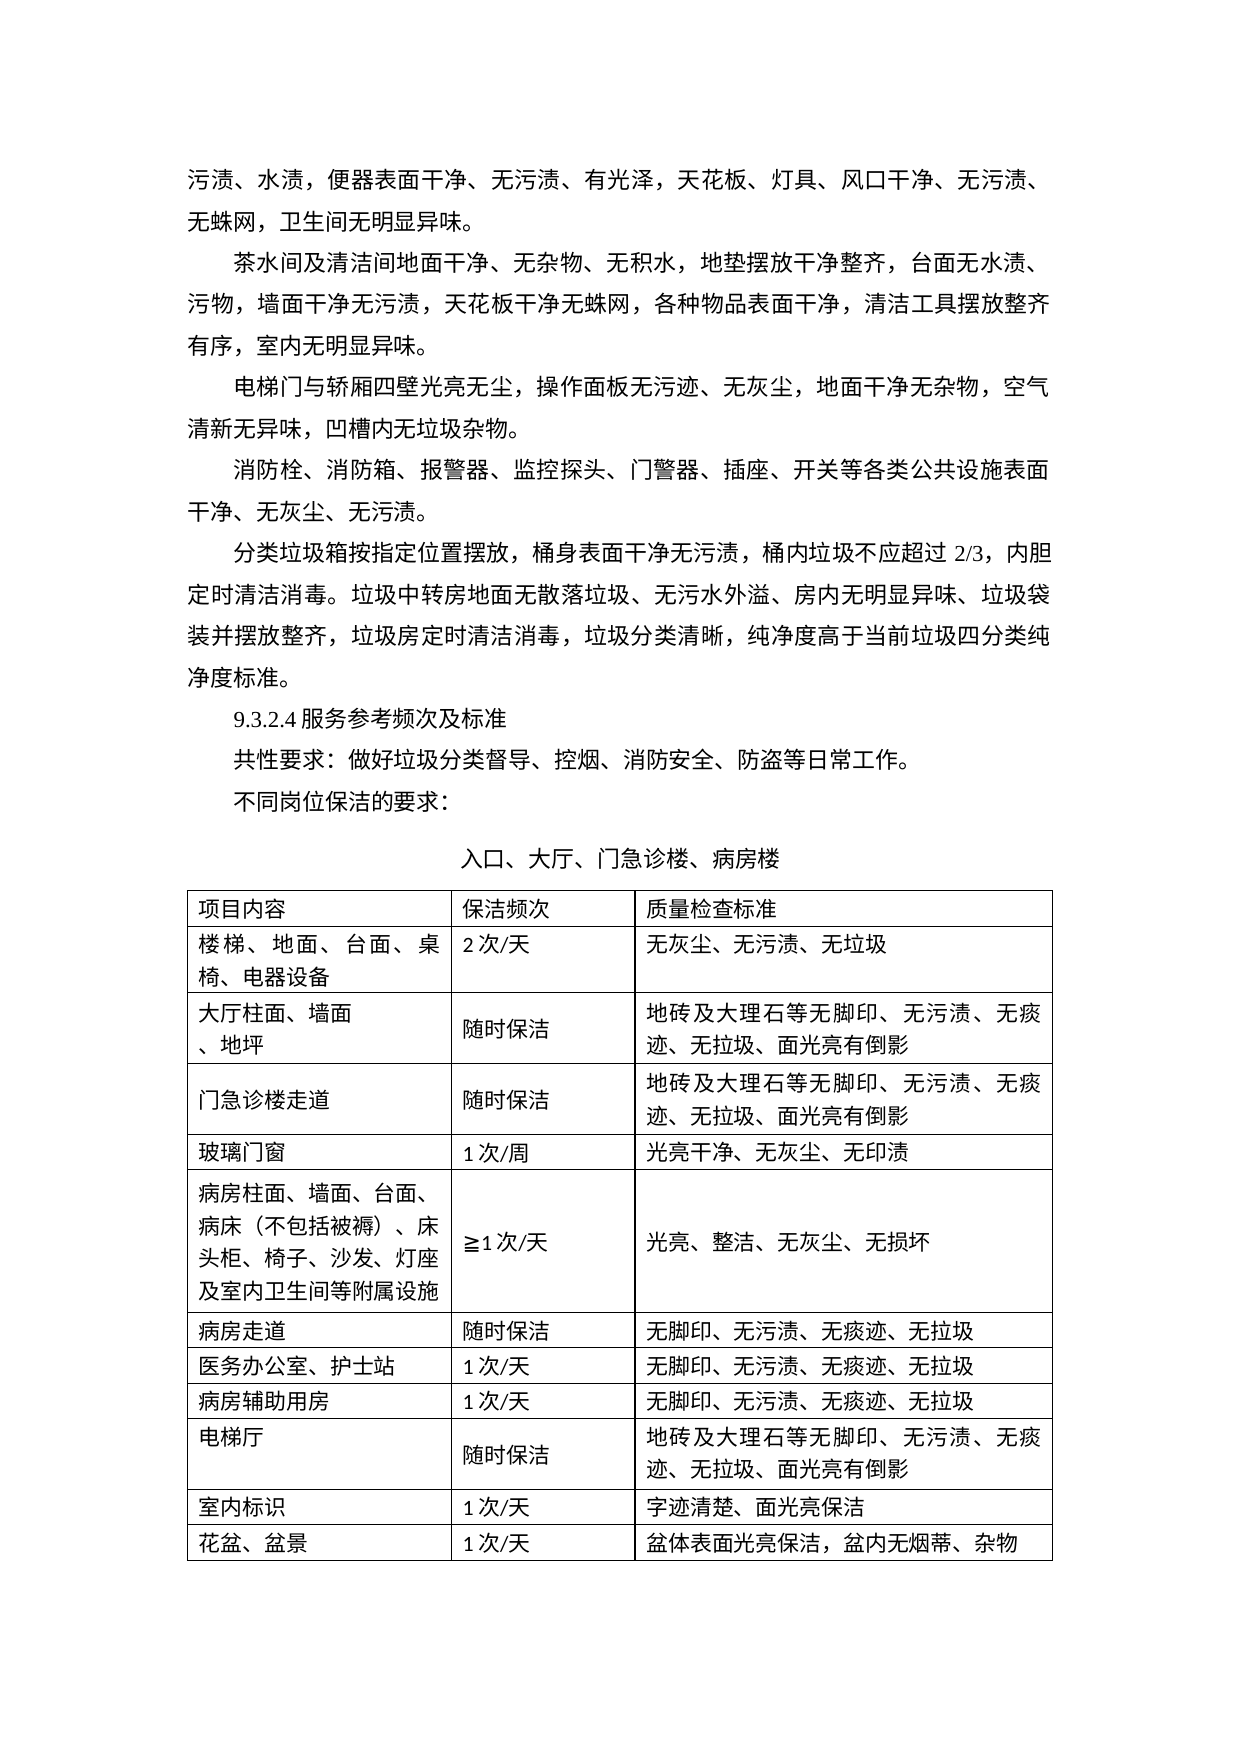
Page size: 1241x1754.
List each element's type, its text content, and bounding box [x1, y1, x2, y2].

table_header 项目内容 [188, 891, 451, 926]
text 不同岗位保洁的要求： [187, 784, 1053, 817]
table_cell 字迹清楚、面光亮保洁 [636, 1490, 1052, 1524]
table_cell 随时保洁 [452, 1313, 634, 1347]
table_cell 楼梯、地面、台面、桌椅、电器设备 [188, 927, 451, 992]
table_cell 病房柱面、墙面、台面、病床（不包括被褥）、床头柜、椅子、沙发、灯座及室内卫生间等附属设施 [188, 1170, 451, 1312]
table_cell 花盆、盆景 [188, 1525, 451, 1560]
table_cell 地砖及大理石等无脚印、无污渍、无痰迹、无拉圾、面光亮有倒影 [636, 993, 1052, 1063]
table_cell 无脚印、无污渍、无痰迹、无拉圾 [636, 1313, 1052, 1347]
table_cell 门急诊楼走道 [188, 1064, 451, 1133]
table_cell 随时保洁 [452, 993, 634, 1063]
text 9.3.2.4服务参考频次及标准 [187, 701, 1053, 734]
table_cell 1次/天 [452, 1525, 634, 1560]
table_cell 无脚印、无污渍、无痰迹、无拉圾 [636, 1384, 1052, 1418]
text 消防栓、消防箱、报警器、监控探头、门警器、插座、开关等各类公共设施表面干净、无灰尘、无污渍。 [187, 452, 1053, 527]
table_cell 光亮干净、无灰尘、无印渍 [636, 1135, 1052, 1169]
table_cell 室内标识 [188, 1490, 451, 1524]
table_cell 盆体表面光亮保洁，盆内无烟蒂、杂物 [636, 1525, 1052, 1560]
text 电梯门与轿厢四壁光亮无尘，操作面板无污迹、无灰尘，地面干净无杂物，空气清新无异味，凹槽内无垃圾杂物。 [187, 369, 1053, 444]
table_cell 随时保洁 [452, 1064, 634, 1133]
table_cell 玻璃门窗 [188, 1135, 451, 1169]
table_cell 病房走道 [188, 1313, 451, 1347]
text 茶水间及清洁间地面干净、无杂物、无积水，地垫摆放干净整齐，台面无水渍、污物，墙面干净无污渍，天花板干净无蛛网，各种物品表面干净，清洁工具摆放整齐有序，室内无明显异味。 [187, 245, 1053, 361]
table_cell 地砖及大理石等无脚印、无污渍、无痰迹、无拉圾、面光亮有倒影 [636, 1064, 1052, 1133]
text 入口、大厅、门急诊楼、病房楼 [187, 825, 1053, 890]
table_cell 病房辅助用房 [188, 1384, 451, 1418]
text 分类垃圾箱按指定位置摆放，桶身表面干净无污渍，桶内垃圾不应超过2/3，内胆定时清洁消毒。垃圾中转房地面无散落垃圾、无污水外溢、房内无明显异味、垃圾袋装并摆放整齐，垃圾房定时清洁消毒，垃圾分类清晰，纯净度高于当前垃圾四分类纯净度标准。 [187, 535, 1053, 693]
table_cell 1次/天 [452, 1348, 634, 1383]
table_cell 地砖及大理石等无脚印、无污渍、无痰迹、无拉圾、面光亮有倒影 [636, 1419, 1052, 1489]
table_header 质量检查标准 [636, 891, 1052, 926]
table_cell ≧1次/天 [452, 1170, 634, 1312]
table_cell 医务办公室、护士站 [188, 1348, 451, 1383]
table_cell 大厅柱面、墙面 、地坪 [188, 993, 451, 1063]
table_cell 无灰尘、无污渍、无垃圾 [636, 927, 1052, 992]
table_cell 电梯厅 [188, 1419, 451, 1489]
table_cell 2次/天 [452, 927, 634, 992]
table_header 保洁频次 [452, 891, 634, 926]
table_cell 随时保洁 [452, 1419, 634, 1489]
text 共性要求：做好垃圾分类督导、控烟、消防安全、防盗等日常工作。 [187, 742, 1053, 776]
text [187, 162, 1053, 237]
table_cell 1次/周 [452, 1135, 634, 1169]
table_cell 光亮、整洁、无灰尘、无损坏 [636, 1170, 1052, 1312]
table_cell 1次/天 [452, 1384, 634, 1418]
table_cell 1次/天 [452, 1490, 634, 1524]
table_cell 无脚印、无污渍、无痰迹、无拉圾 [636, 1348, 1052, 1383]
